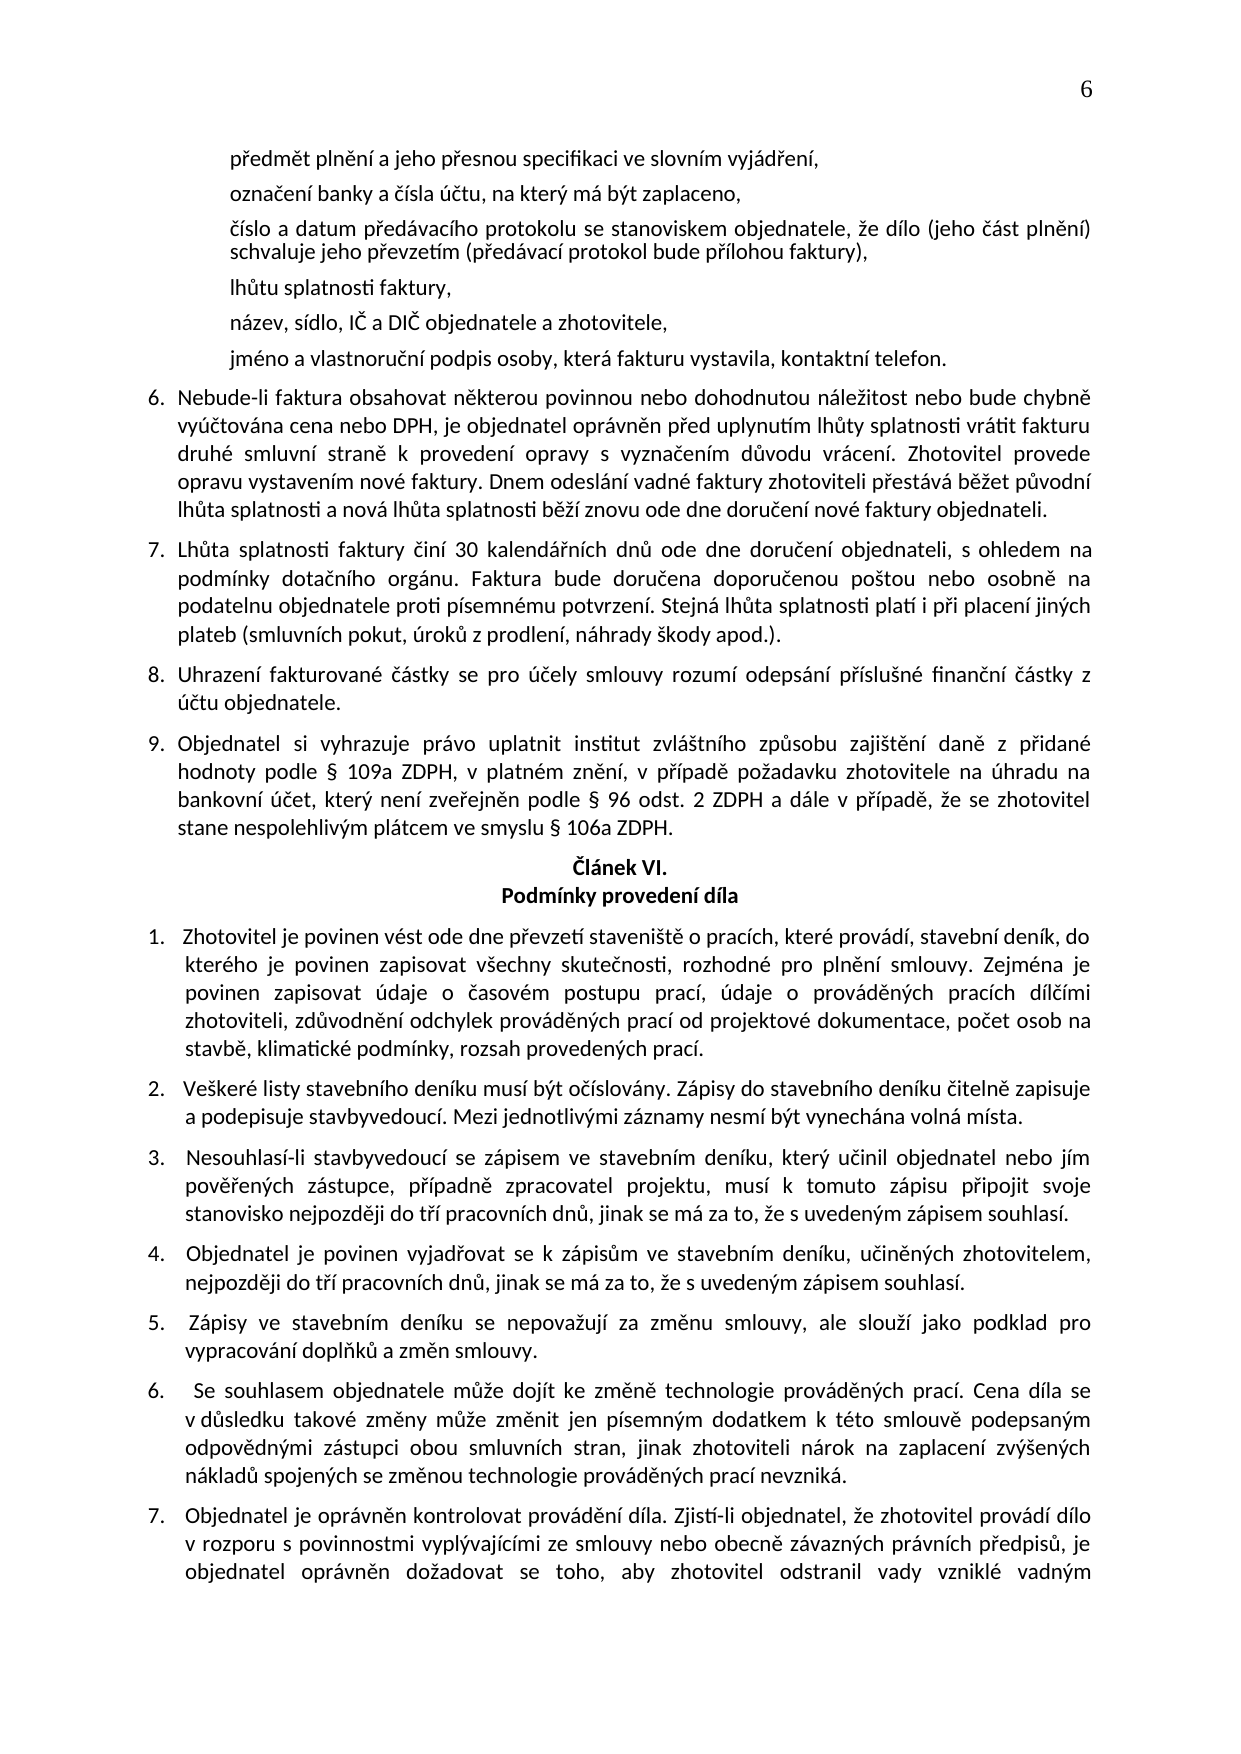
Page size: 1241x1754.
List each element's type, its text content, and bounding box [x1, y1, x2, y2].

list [148, 1501, 1093, 1585]
text číslo a datum předávacího protokolu se stanoviskem objednatele, že dílo (jeho část plnění) schvaluje jeho převzetím (předávací protokol bude přílohou faktury), [229, 218, 1093, 264]
list Uhrazení fakturované částky se pro účely smlouvy rozumí odepsání příslušné finanční částky z účtu objednatele. [148, 660, 1093, 716]
list Zápisy ve stavebním deníku se nepovažují za změnu smlouvy, ale slouží jako podklad pro vypracování doplňků a změn smlouvy. [148, 1308, 1093, 1364]
text předmět plnění a jeho přesnou specifikaci ve slovním vyjádření, [229, 148, 1093, 171]
list Veškeré listy stavebního deníku musí být očíslovány. Zápisy do stavebního deníku čitelně zapisuje a podepisuje stavbyvedoucí. Mezi jednotlivými záznamy nesmí být vynechána volná místa. [148, 1074, 1093, 1131]
subtitle Článek VI. [148, 853, 1093, 881]
list Nebude-li faktura obsahovat některou povinnou nebo dohodnutou náležitost nebo bude chybně vyúčtována cena nebo DPH, je objednatel oprávněn před uplynutím lhůty splatnosti vrátit fakturu druhé smluvní straně k provedení opravy s vyznačením důvodu vrácení. Zhotovitel provede opravu vystavením nové faktury. Dnem odeslání vadné faktury zhotoviteli přestává běžet původní lhůta splatnosti a nová lhůta splatnosti běží znovu ode dne doručení nové faktury objednateli. [148, 383, 1093, 523]
text označení banky a čísla účtu, na který má být zaplaceno, [229, 183, 1093, 206]
list Se souhlasem objednatele může dojít ke změně technologie prováděných prací. Cena díla se v důsledku takové změny může změnit jen písemným dodatkem k této smlouvě podepsaným odpovědnými zástupci obou smluvních stran, jinak zhotoviteli nárok na zaplacení zvýšených nákladů spojených se změnou technologie prováděných prací nevzniká. [147, 1377, 1093, 1489]
text jméno a vlastnoruční podpis osoby, která fakturu vystavila, kontaktní telefon. [229, 348, 1093, 371]
subtitle Podmínky provedení díla [148, 881, 1093, 909]
list Nesouhlasí-li stavbyvedoucí se zápisem ve stavebním deníku, který učinil objednatel nebo jím pověřených zástupce, případně zpracovatel projektu, musí k tomuto zápisu připojit svoje stanovisko nejpozději do tří pracovních dnů, jinak se má za to, že s uvedeným zápisem souhlasí. [148, 1143, 1093, 1227]
list Objednatel je povinen vyjadřovat se k zápisům ve stavebním deníku, učiněných zhotovitelem, nejpozději do tří pracovních dnů, jinak se má za to, že s uvedeným zápisem souhlasí. [148, 1239, 1093, 1296]
list Lhůta splatnosti faktury činí 30 kalendářních dnů ode dne doručení objednateli, s ohledem na podmínky dotačního orgánu. Faktura bude doručena doporučenou poštou nebo osobně na podatelnu objednatele proti písemnému potvrzení. Stejná lhůta splatnosti platí i při placení jiných plateb (smluvních pokut, úroků z prodlení, náhrady škody apod.). [148, 536, 1093, 648]
text název, sídlo, IČ a DIČ objednatele a zhotovitele, [229, 312, 1093, 335]
list Objednatel si vyhrazuje právo uplatnit institut zvláštního způsobu zajištění daně z přidané hodnoty podle § 109a ZDPH, v platném znění, v případě požadavku zhotovitele na úhradu na bankovní účet, který není zveřejněn podle § 96 odst. 2 ZDPH a dále v případě, že se zhotovitel stane nespolehlivým plátcem ve smyslu § 106a ZDPH. [148, 729, 1093, 841]
text lhůtu splatnosti faktury, [229, 277, 1093, 300]
list Zhotovitel je povinen vést ode dne převzetí staveniště o pracích, které provádí, stavební deník, do kterého je povinen zapisovat všechny skutečnosti, rozhodné pro plnění smlouvy. Zejména je povinen zapisovat údaje o časovém postupu prací, údaje o prováděných pracích dílčími zhotoviteli, zdůvodnění odchylek prováděných prací od projektové dokumentace, počet osob na stavbě, klimatické podmínky, rozsah provedených prací. [148, 922, 1093, 1062]
